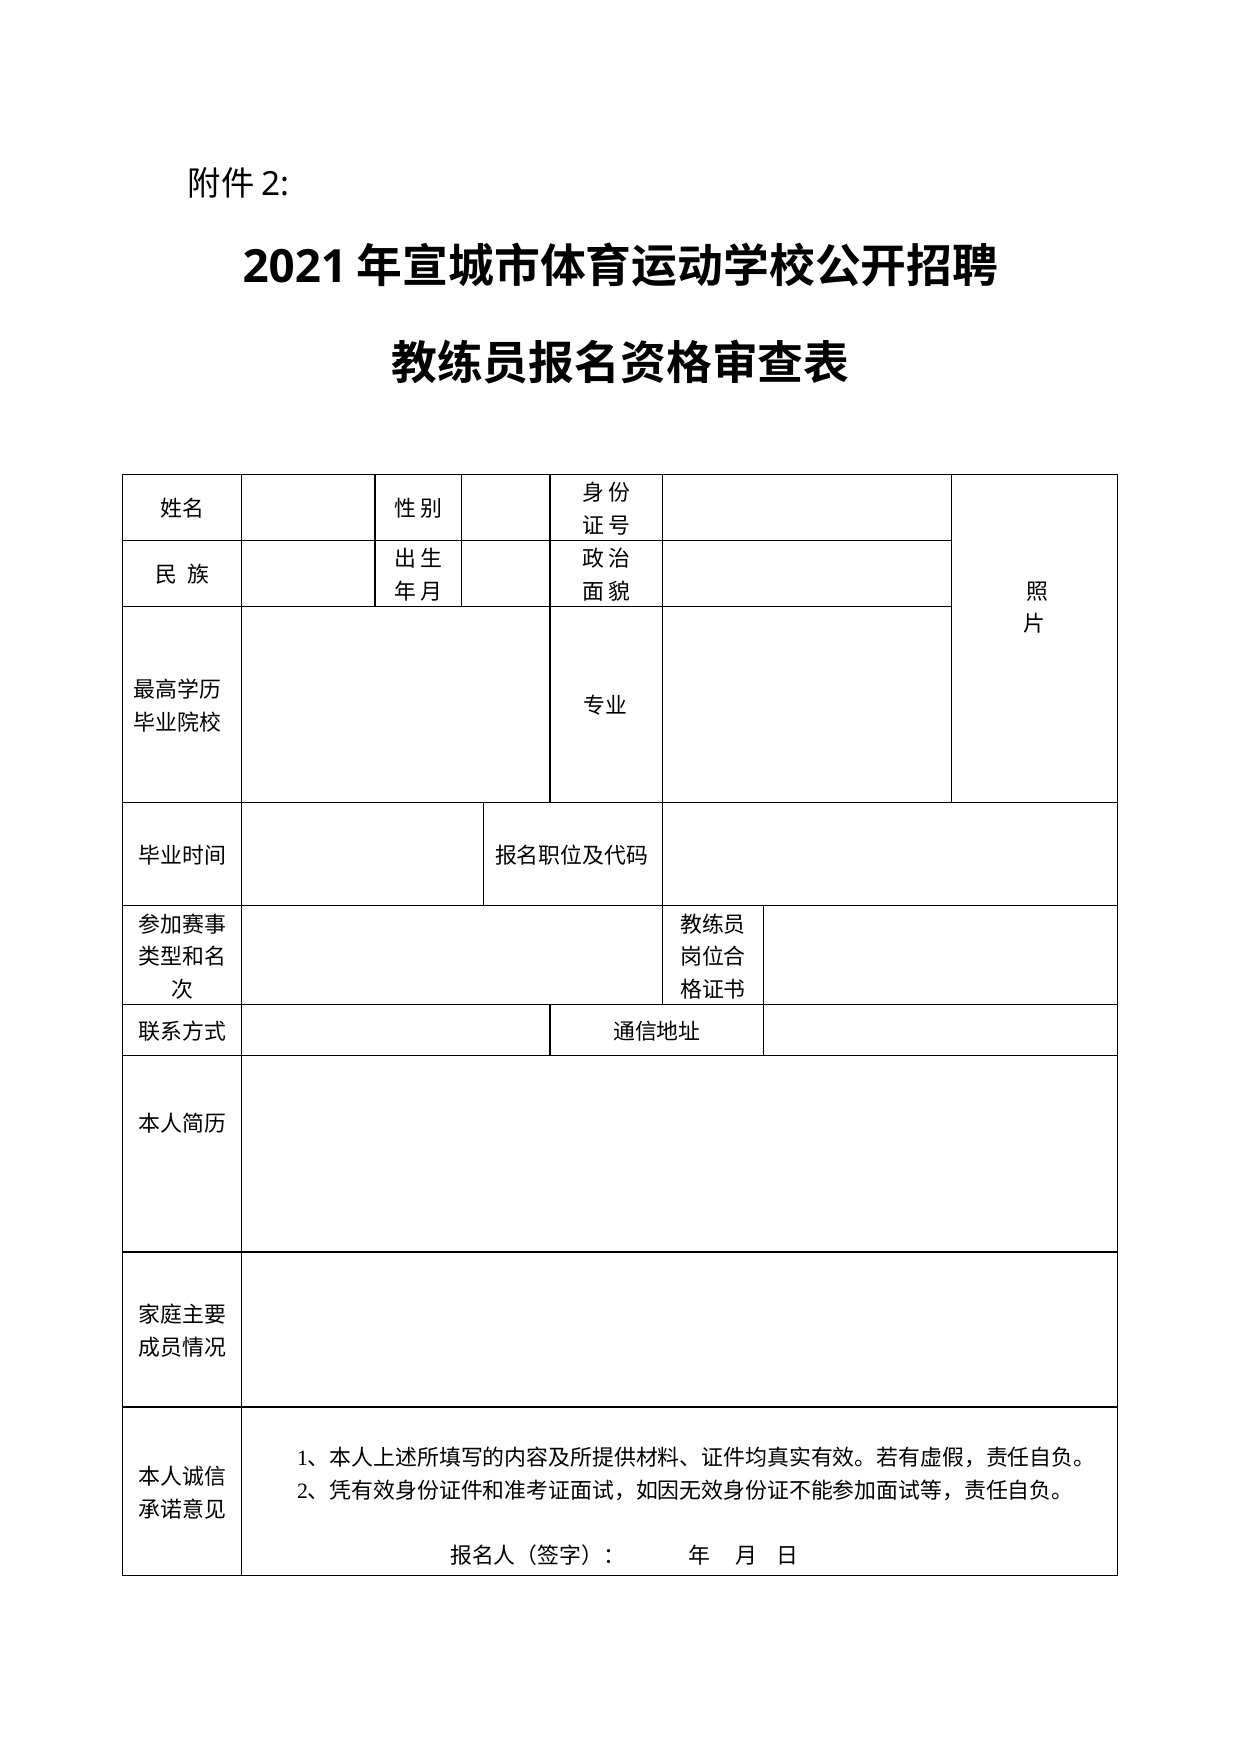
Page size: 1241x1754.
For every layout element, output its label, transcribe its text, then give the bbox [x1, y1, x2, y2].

table_cell 出 生 年 月 [376, 541, 461, 606]
table_cell 最高学历 毕业院校 [123, 607, 241, 802]
table_cell [663, 803, 1117, 905]
text 教练员报名资格审查表 [187, 311, 1053, 409]
table_header 身 份 证 号 [551, 475, 662, 540]
table_cell 专业 [551, 607, 662, 802]
table_cell [242, 803, 483, 905]
table_cell 家庭主要成员情况 [123, 1253, 241, 1406]
table_cell [242, 607, 549, 802]
table_cell 本人简历 [123, 1056, 241, 1251]
table_header 姓名 [123, 475, 241, 540]
table_cell [663, 607, 951, 802]
table_cell 本人诚信承诺意见 [123, 1408, 241, 1575]
table_cell [462, 541, 549, 606]
table_cell [663, 541, 951, 606]
table_cell [764, 1005, 1117, 1055]
table_cell [242, 906, 662, 1004]
table_cell 政 治 面 貌 [551, 541, 662, 606]
table_header [242, 475, 374, 540]
table_header 性 别 [376, 475, 461, 540]
table_cell 民 族 [123, 541, 241, 606]
table_cell 教练员岗位合格证书 [663, 906, 763, 1004]
table_header [663, 475, 951, 540]
table_cell 参加赛事类型和名次 [123, 906, 241, 1004]
table_cell [242, 541, 374, 606]
table_cell 报名职位及代码 [484, 803, 662, 905]
table_header 照 片 [952, 475, 1117, 802]
table_cell [242, 1253, 1117, 1406]
table_cell 联系方式 [123, 1005, 241, 1055]
table_cell 通信地址 [551, 1005, 763, 1055]
table_cell [242, 1005, 549, 1055]
text 2021年宣城市体育运动学校公开招聘 [187, 214, 1053, 311]
text 附件2: [187, 149, 1053, 214]
table_cell [764, 906, 1117, 1004]
table_header [462, 475, 549, 540]
table_cell 1、本人上述所填写的内容及所提供材料、证件均真实有效。若有虚假，责任自负。 2、凭有效身份证件和准考证面试，如因无效身份证不能参加面试等，责任自负。 报名人（签字）： 年 月 日 [242, 1408, 1117, 1575]
table_cell [242, 1056, 1117, 1251]
table_cell 毕业时间 [123, 803, 241, 905]
